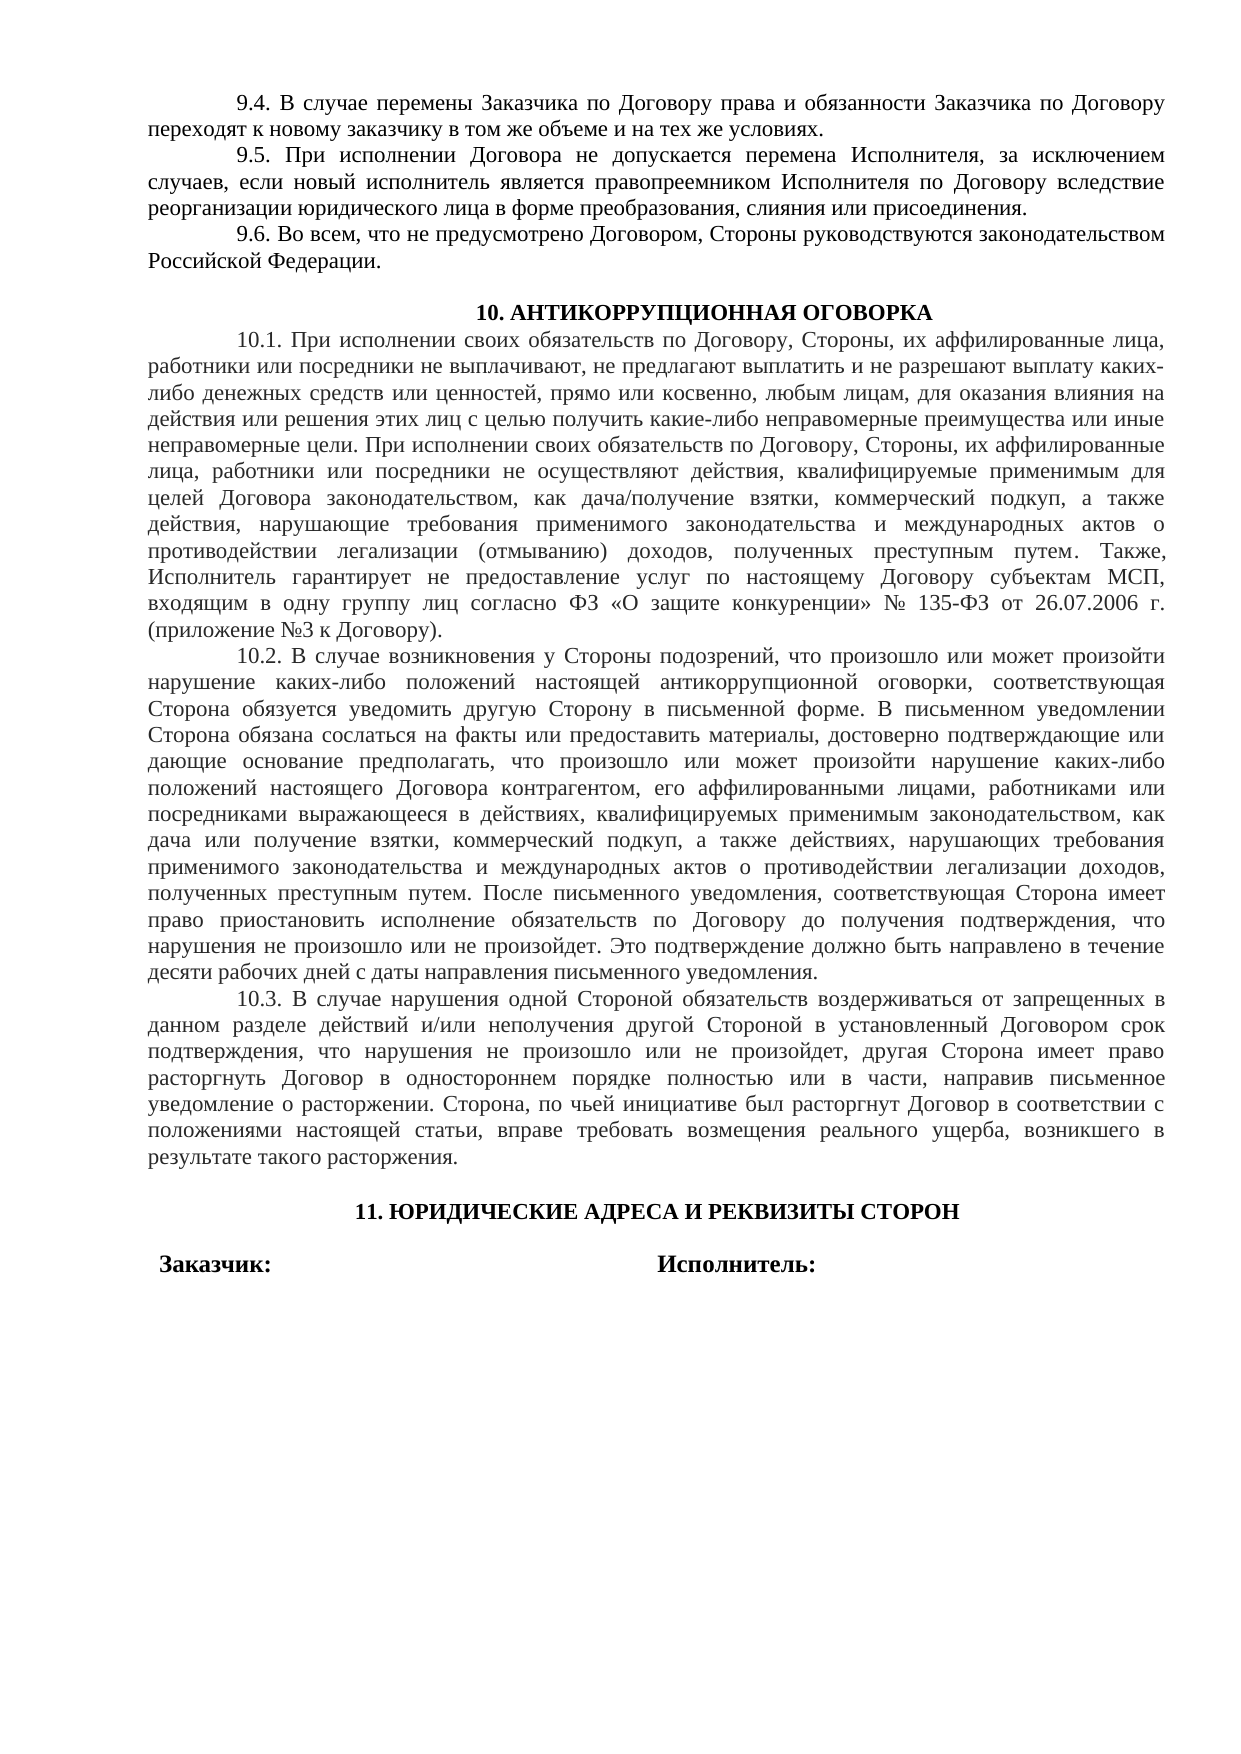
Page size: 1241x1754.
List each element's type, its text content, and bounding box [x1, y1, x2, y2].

text 9.5. При исполнении Договора не допускается перемена Исполнителя, за исключением случаев, если новый исполнитель является правопреемником Исполнителя по Договору вследствие реорганизации юридического лица в форме преобразования, слияния или присоединения. [148, 141, 1167, 220]
table_header Заказчик: [148, 1249, 646, 1306]
text 10. АНТИКОРРУПЦИОННАЯ ОГОВОРКА [148, 299, 1167, 326]
text 10.3. В случае нарушения одной Стороной обязательств воздерживаться от запрещенных в данном разделе действий и/или неполучения другой Стороной в установленный Договором срок подтверждения, что нарушения не произошло или не произойдет, другая Сторона имеет право расторгнуть Договор в одностороннем порядке полностью или в части, направив письменное уведомление о расторжении. Сторона, по чьей инициативе был расторгнут Договор в соответствии с положениями настоящей статьи, вправе требовать возмещения реального ущерба, возникшего в результате такого расторжения. [148, 985, 1167, 1169]
table_header Исполнитель: [646, 1249, 1137, 1306]
text 11. ЮРИДИЧЕСКИЕ АДРЕСА И РЕКВИЗИТЫ СТОРОН [148, 1198, 1167, 1224]
text 10.2. В случае возникновения у Стороны подозрений, что произошло или может произойти нарушение каких-либо положений настоящей антикоррупционной оговорки, соответствующая Сторона обязуется уведомить другую Сторону в письменной форме. В письменном уведомлении Сторона обязана сослаться на факты или предоставить материалы, достоверно подтверждающие или дающие основание предполагать, что произошло или может произойти нарушение каких-либо положений настоящего Договора контрагентом, его аффилированными лицами, работниками или посредниками выражающееся в действиях, квалифицируемых применимым законодательством, как дача или получение взятки, коммерческий подкуп, а также действиях, нарушающих требования применимого законодательства и международных актов о противодействии легализации доходов, полученных преступным путем. После письменного уведомления, соответствующая Сторона имеет право приостановить исполнение обязательств по Договору до получения подтверждения, что нарушения не произошло или не произойдет. Это подтверждение должно быть направлено в течение десяти рабочих дней с даты направления письменного уведомления. [148, 642, 1167, 985]
text 9.6. Во всем, что не предусмотрено Договором, Стороны руководствуются законодательством Российской Федерации. [148, 220, 1167, 273]
text 9.4. В случае перемены Заказчика по Договору права и обязанности Заказчика по Договору переходят к новому заказчику в том же объеме и на тех же условиях. [148, 89, 1167, 141]
text 10.1. При исполнении своих обязательств по Договору, Стороны, их аффилированные лица, работники или посредники не выплачивают, не предлагают выплатить и не разрешают выплату каких-либо денежных средств или ценностей, прямо или косвенно, любым лицам, для оказания влияния на действия или решения этих лиц с целью получить какие-либо неправомерные преимущества или иные неправомерные цели. При исполнении своих обязательств по Договору, Стороны, их аффилированные лица, работники или посредники не осуществляют действия, квалифицируемые применимым для целей Договора законодательством, как дача/получение взятки, коммерческий подкуп, а также действия, нарушающие требования применимого законодательства и международных актов о противодействии легализации (отмыванию) доходов, полученных преступным путем. Также, Исполнитель гарантирует не предоставление услуг по настоящему Договору субъектам МСП, входящим в одну группу лиц согласно ФЗ «О защите конкуренции» № 135-ФЗ от 26.07.2006 г. (приложение №3 к Договору). [148, 326, 1167, 642]
